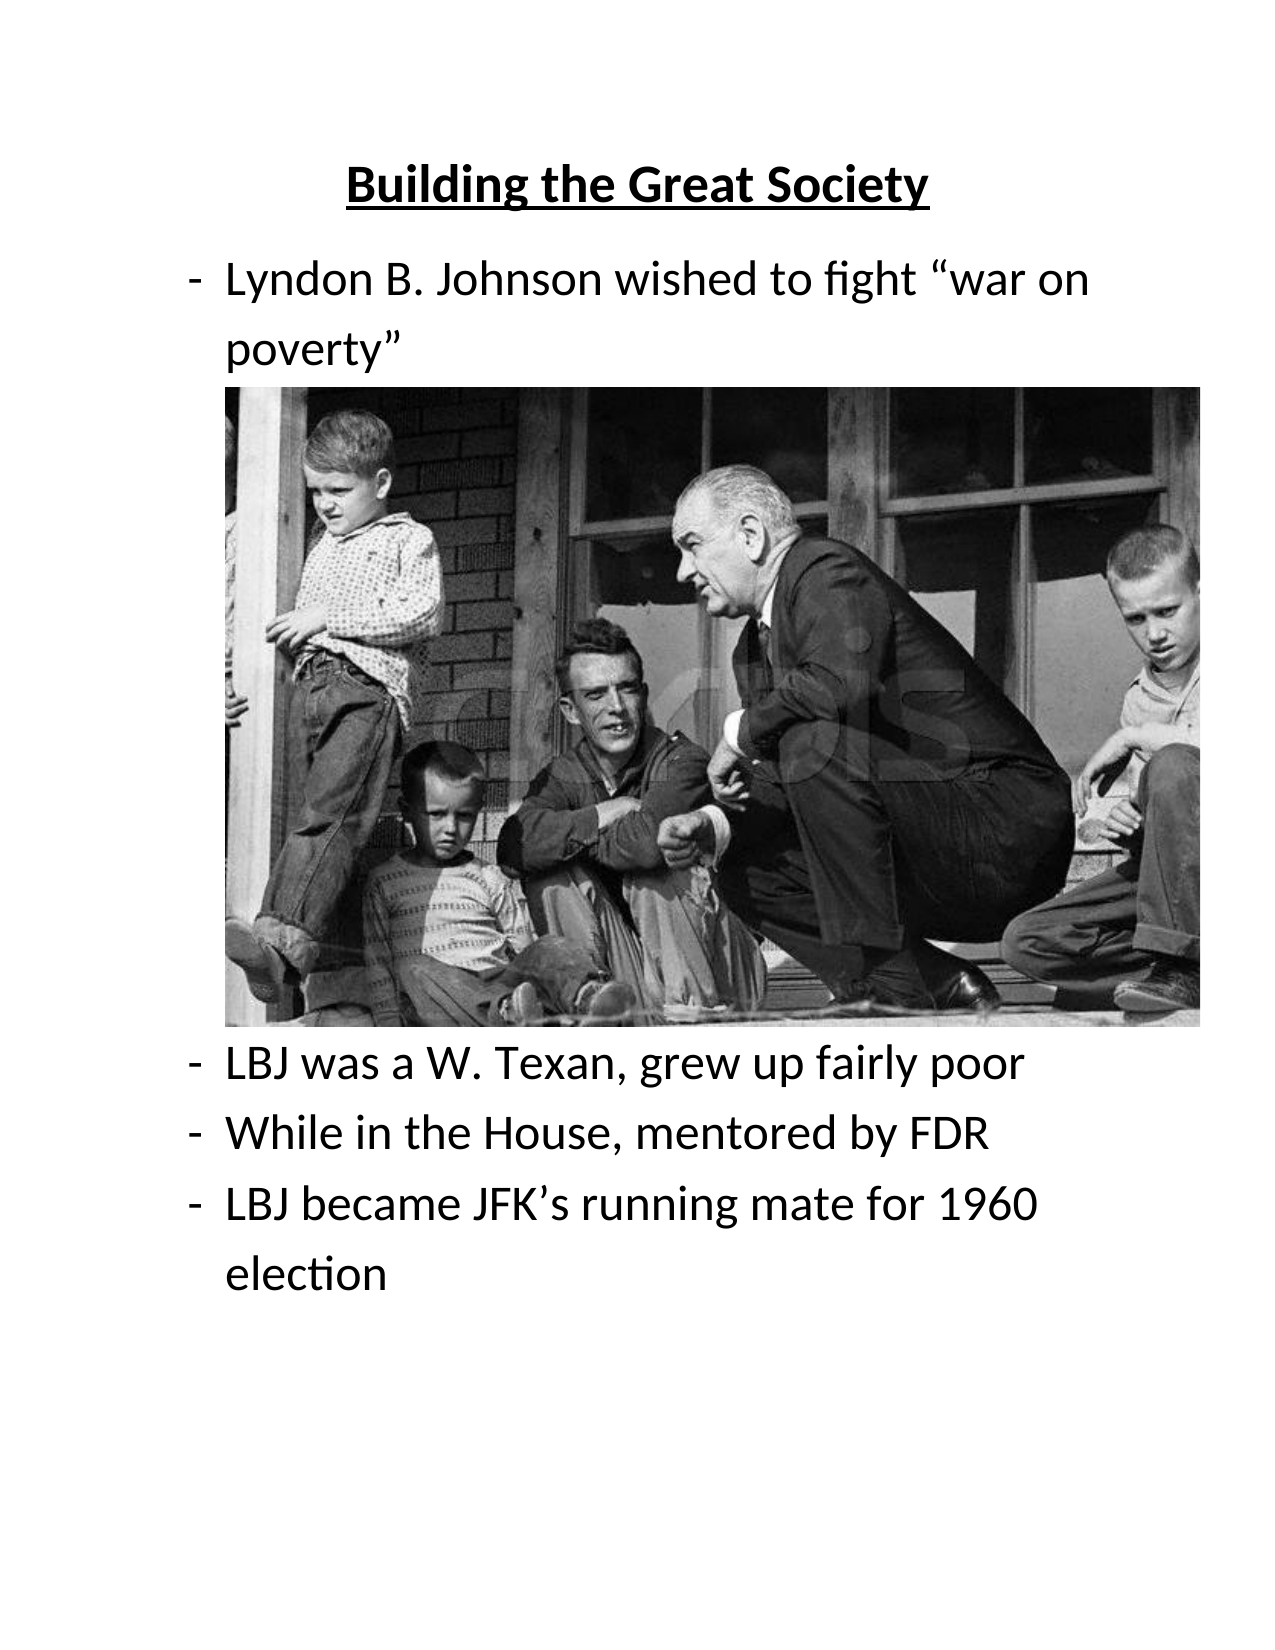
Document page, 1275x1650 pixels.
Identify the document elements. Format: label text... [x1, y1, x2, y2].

list Lyndon B. Johnson wished to fight “war on poverty” [187, 247, 1125, 378]
list While in the House, mentored by FDR [187, 1101, 1125, 1162]
list LBJ became JFK’s running mate for 1960 election [187, 1171, 1125, 1302]
text Building the Great Society [150, 150, 1125, 216]
list LBJ was a W. Texan, grew up fairly poor [187, 1031, 1125, 1092]
picture [225, 387, 1200, 1027]
